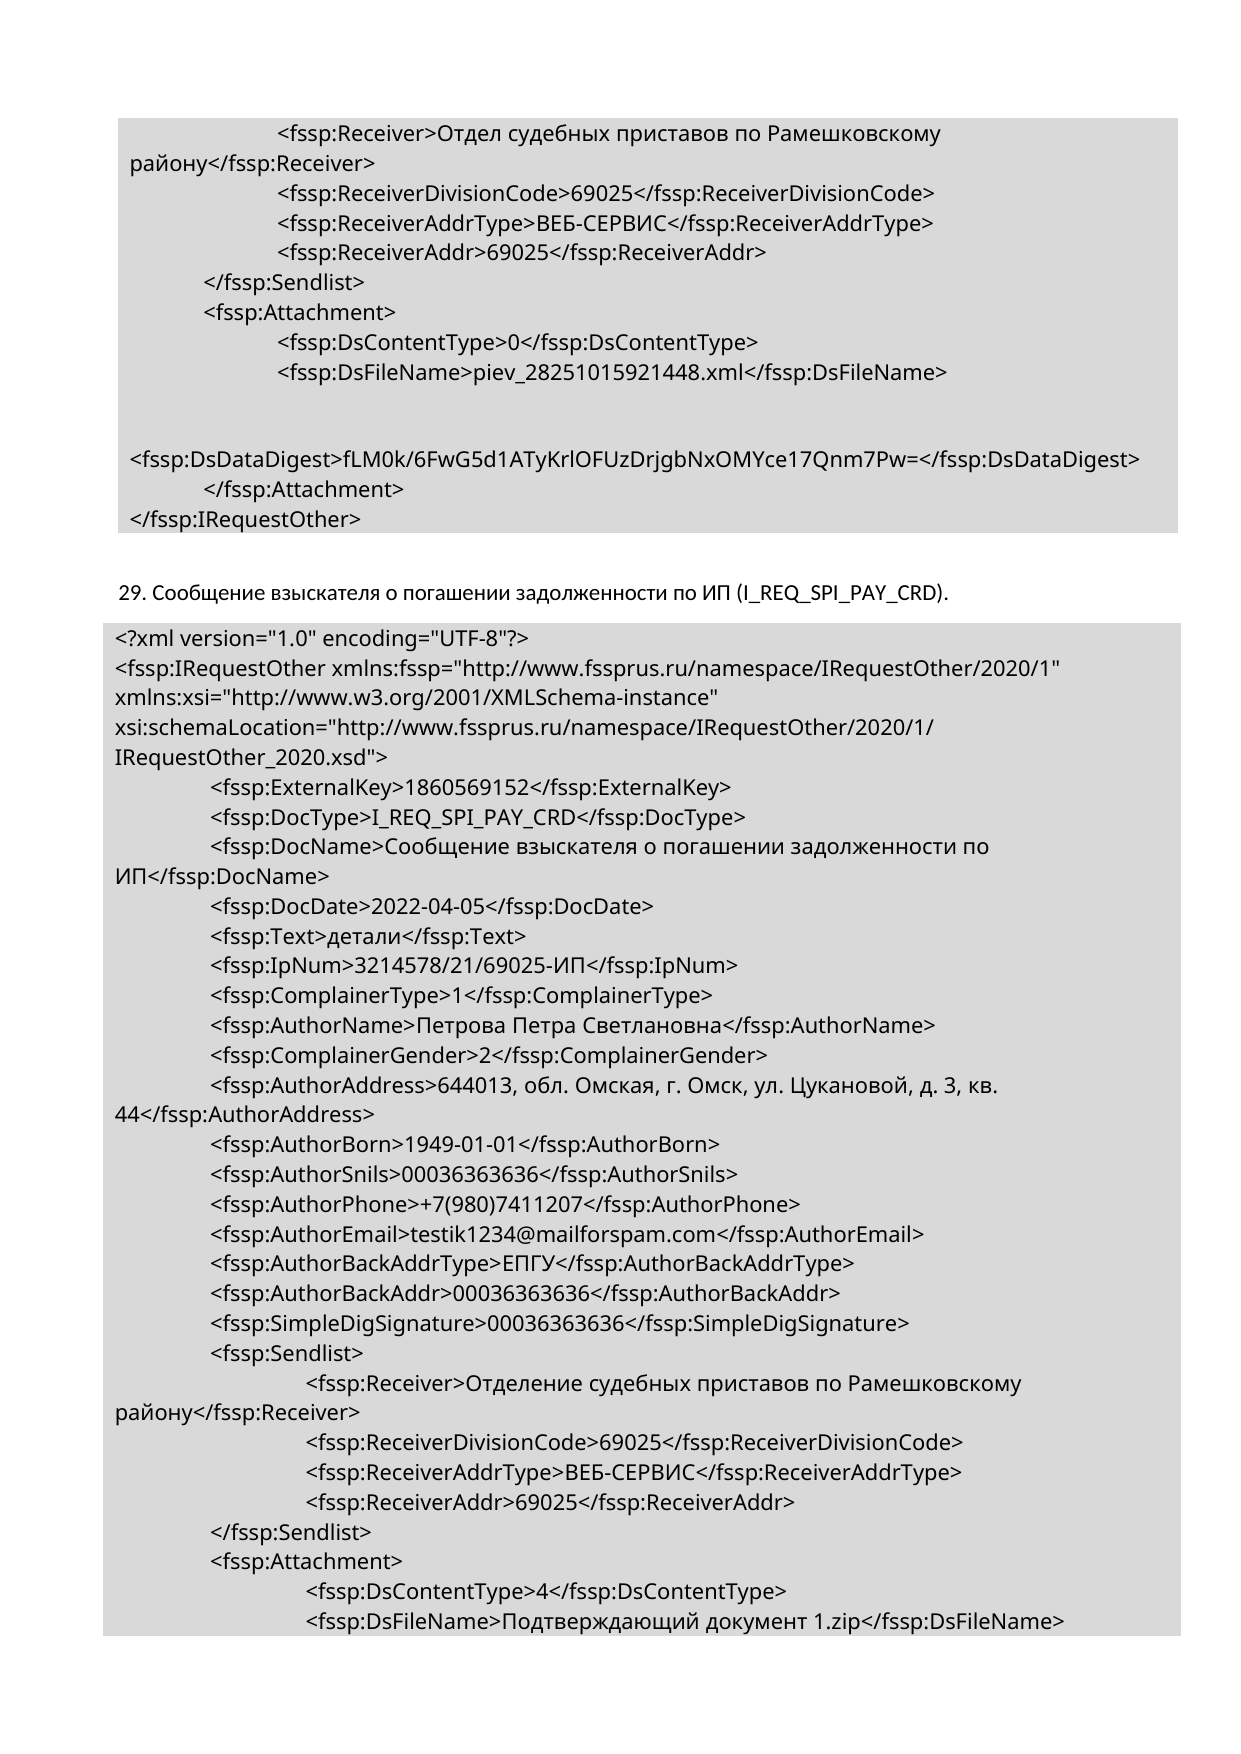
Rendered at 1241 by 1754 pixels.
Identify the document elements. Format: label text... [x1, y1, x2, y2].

text 29. Сообщение взыскателя о погашении задолженности по ИП (I_REQ_SPI_PAY_CRD). [118, 578, 1152, 606]
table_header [103, 623, 1181, 1636]
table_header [118, 118, 1178, 533]
